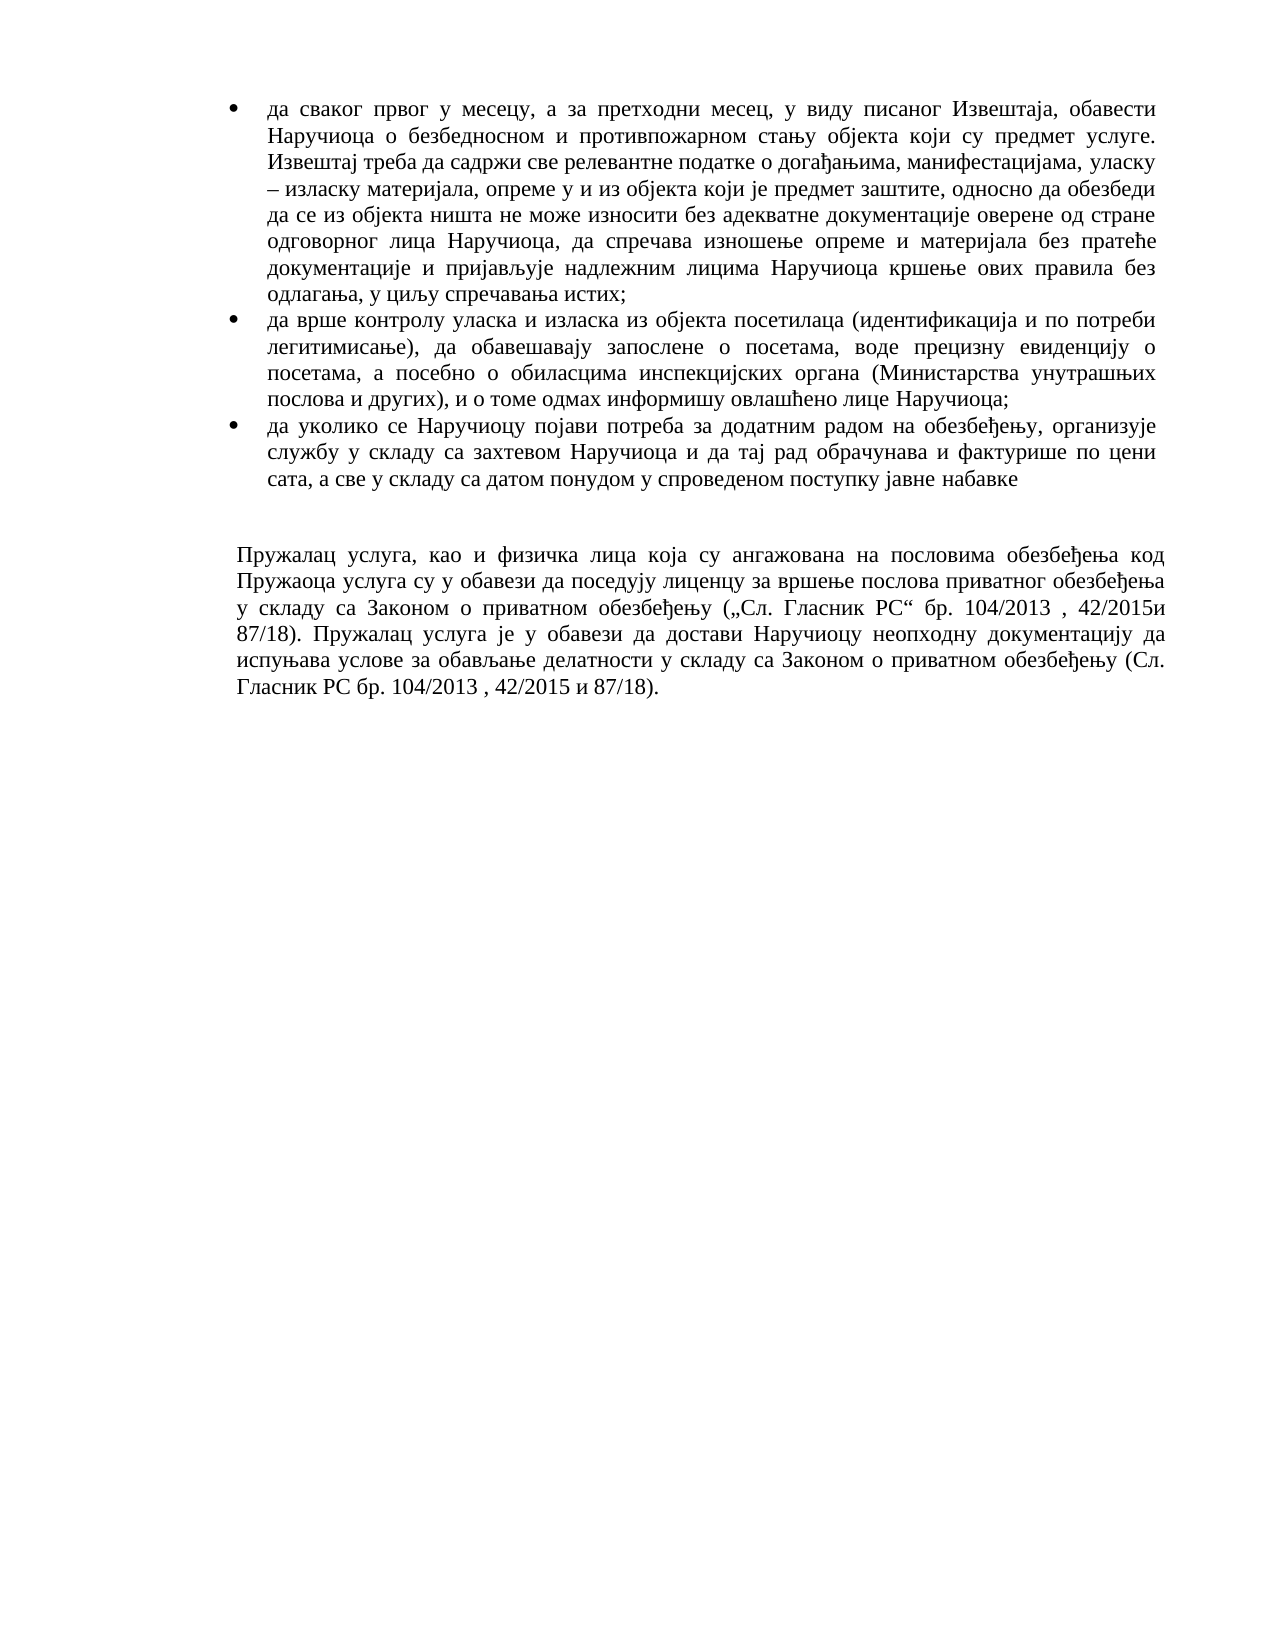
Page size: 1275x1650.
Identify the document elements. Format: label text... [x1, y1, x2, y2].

list да врше контролу уласка и изласка из објекта посетилаца (идентификација и по потреби легитимисање), да обавешавају запослене о посетама, воде прецизну евиденцију о посетама, а посебно о обиласцима инспекцијских органа (Министарства унутрашњих послова и других), и о томе одмах информишу овлашћено лице Наручиоца; [229, 306, 1157, 412]
list да уколико се Наручиоцу појави потреба за додатним радом на обезбеђењу, организује службу у складу са захтевом Наручиоца и да тај рад обрачунава и фактурише по цени сата, а све у складу са датом понудом у спроведеном поступку јавне набавке [229, 412, 1158, 491]
text – изласку материјала, опреме у и из објекта који је предмет заштите, односно да обезбеди да се из објекта ништа не може износити без адекватне документације оверене од стране одговорног лица Наручиоца, да спречава изношење опреме и материјала без пратеће документације и пријављује надлежним лицима Наручиоца кршење ових правила без одлагања, у циљу спречавања истих; [267, 175, 1157, 306]
list да сваког првог у месецу, а за претходни месец, у виду писаног Извештаја, обавести Наручиоца о безбедносном и противпожарном стању објекта који су предмет услуге. Извештај треба да садржи све релевантне податке о догађањима, манифестацијама, уласку [229, 96, 1157, 174]
text Пружалац услуга, као и физичка лица која су ангажована на пословима обезбеђења код Пружаоца услуга су у обавези да поседују лиценцу за вршење послова приватног обезбеђења у складу са Законом о приватном обезбеђењу („Сл. Гласник РС“ бр. 104/2013 , 42/2015и 87/18). Пружалац услуга је у обавези да достави Наручиоцу неопходну документацију да испуњава услове за обављање делатности у складу са Законом о приватном обезбеђењу (Сл. Гласник РС бр. 104/2013 , 42/2015 и 87/18). [236, 541, 1167, 699]
